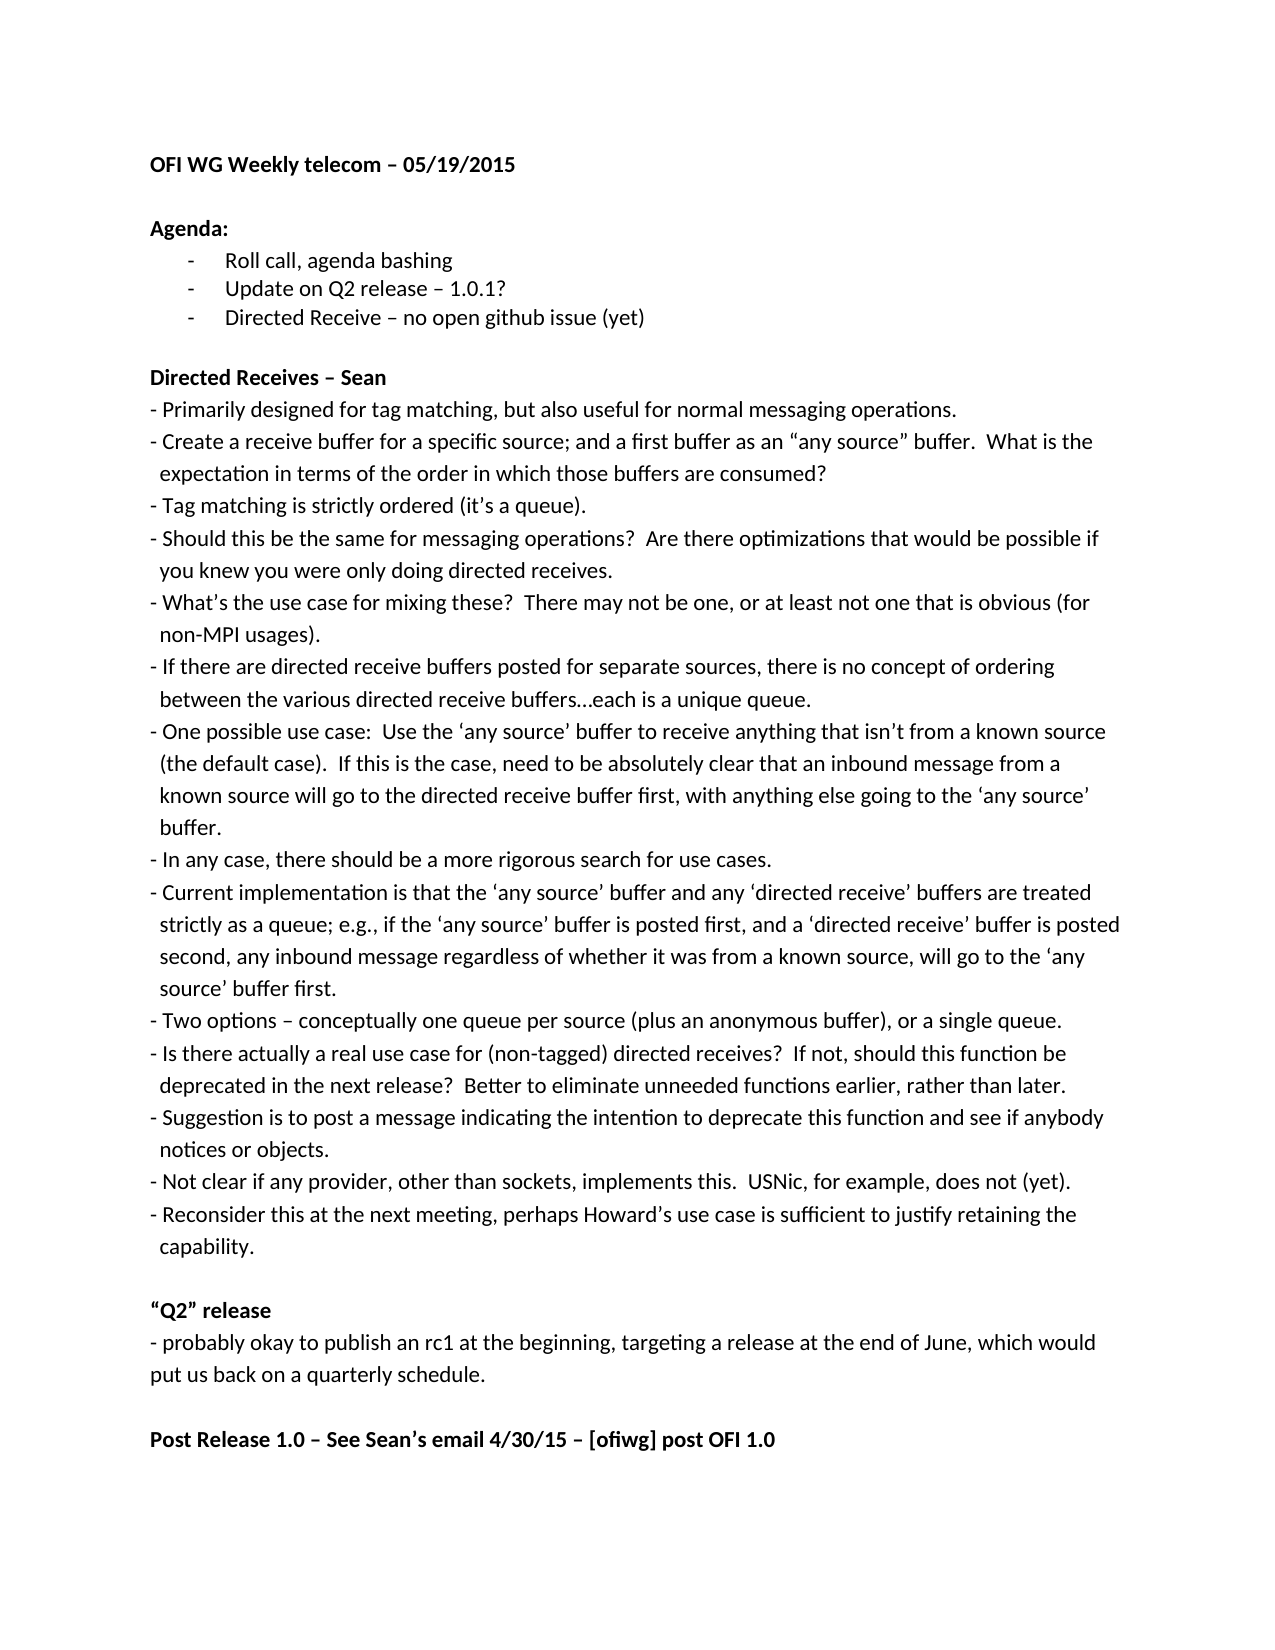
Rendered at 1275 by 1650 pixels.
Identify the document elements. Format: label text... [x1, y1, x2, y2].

text - Suggestion is to post a message indicating the intention to deprecate this function and see if anybody notices or objects. [150, 1103, 1125, 1163]
text - Two options – conceptually one queue per source (plus an anonymous buffer), or a single queue. [150, 1007, 1125, 1034]
text OFI WG Weekly telecom – 05/19/2015 [150, 150, 1125, 178]
text - Create a receive buffer for a specific source; and a first buffer as an “any source” buffer. What is the expectation in terms of the order in which those buffers are consumed? [150, 427, 1125, 487]
text - Is there actually a real use case for (non-tagged) directed receives? If not, should this function be deprecated in the next release? Better to eliminate unneeded functions earlier, rather than later. [150, 1039, 1125, 1099]
text - Current implementation is that the ‘any source’ buffer and any ‘directed receive’ buffers are treated strictly as a queue; e.g., if the ‘any source’ buffer is posted first, and a ‘directed receive’ buffer is posted second, any inbound message regardless of whether it was from a known source, will go to the ‘any source’ buffer first. [150, 878, 1125, 1002]
list Roll call, agenda bashing [187, 247, 1125, 274]
text - One possible use case: Use the ‘any source’ buffer to receive anything that isn’t from a known source (the default case). If this is the case, need to be absolutely clear that an inbound message from a known source will go to the directed receive buffer first, with anything else going to the ‘any source’ buffer. [150, 717, 1125, 841]
text - Reconsider this at the next meeting, perhaps Howard’s use case is sufficient to justify retaining the capability. [150, 1200, 1125, 1260]
text - If there are directed receive buffers posted for separate sources, there is no concept of ordering between the various directed receive buffers…each is a unique queue. [150, 652, 1125, 713]
text - Tag matching is strictly ordered (it’s a queue). [150, 492, 1125, 519]
text - What’s the use case for mixing these? There may not be one, or at least not one that is obvious (for non-MPI usages). [150, 588, 1125, 648]
text - Should this be the same for messaging operations? Are there optimizations that would be possible if you knew you were only doing directed receives. [150, 524, 1125, 584]
text Directed Receives – Sean [150, 363, 1125, 391]
text Agenda: [150, 214, 1125, 242]
list Update on Q2 release – 1.0.1? [187, 274, 1125, 303]
text - Primarily designed for tag matching, but also useful for normal messaging operations. [150, 395, 1125, 423]
text “Q2” release [150, 1296, 1125, 1324]
text Post Release 1.0 – See Sean’s email 4/30/15 – [ofiwg] post OFI 1.0 [150, 1425, 1125, 1453]
text - probably okay to publish an rc1 at the beginning, targeting a release at the end of June, which would put us back on a quarterly schedule. [150, 1328, 1125, 1389]
text - In any case, there should be a more rigorous search for use cases. [150, 846, 1125, 874]
text - Not clear if any provider, other than sockets, implements this. USNic, for example, does not (yet). [150, 1167, 1125, 1196]
list Directed Receive – no open github issue (yet) [187, 303, 1125, 331]
